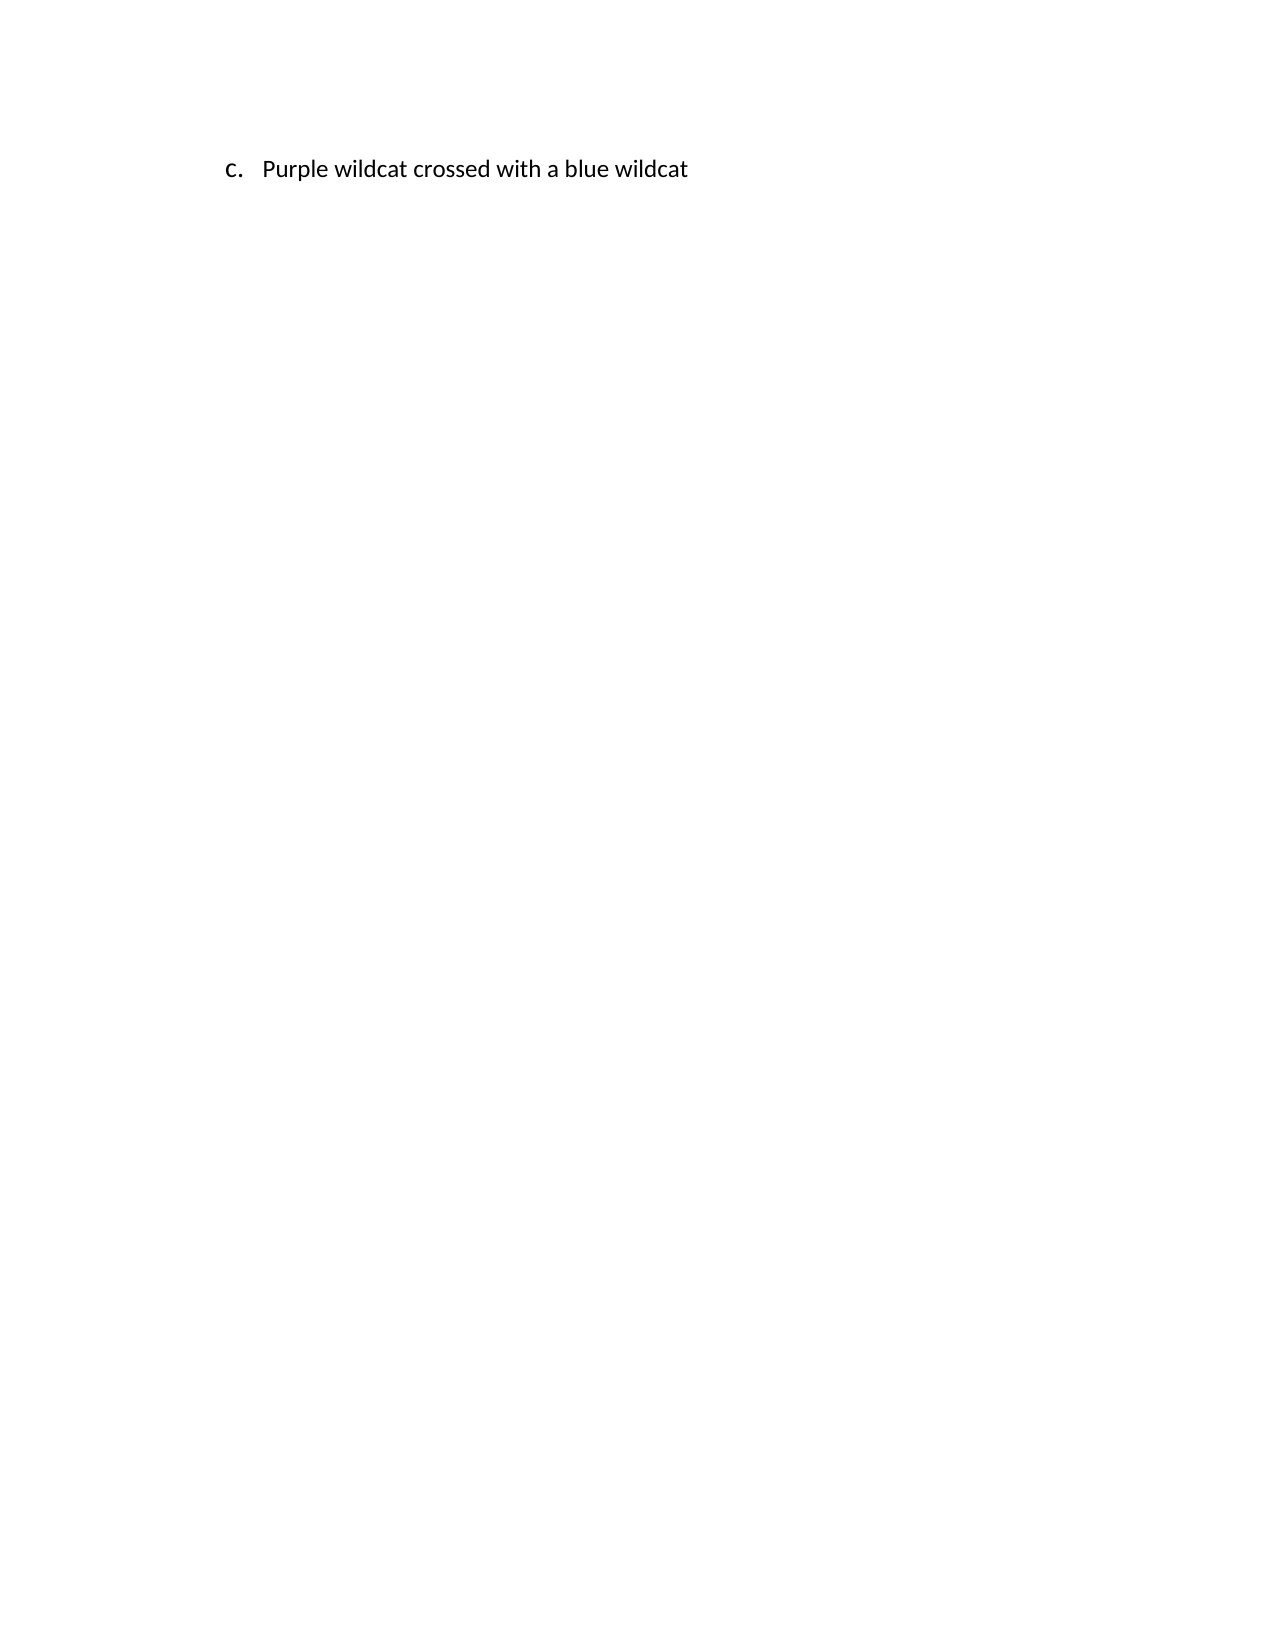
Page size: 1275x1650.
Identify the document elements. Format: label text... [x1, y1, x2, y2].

list Purple wildcat crossed with a blue wildcat [225, 150, 1125, 219]
